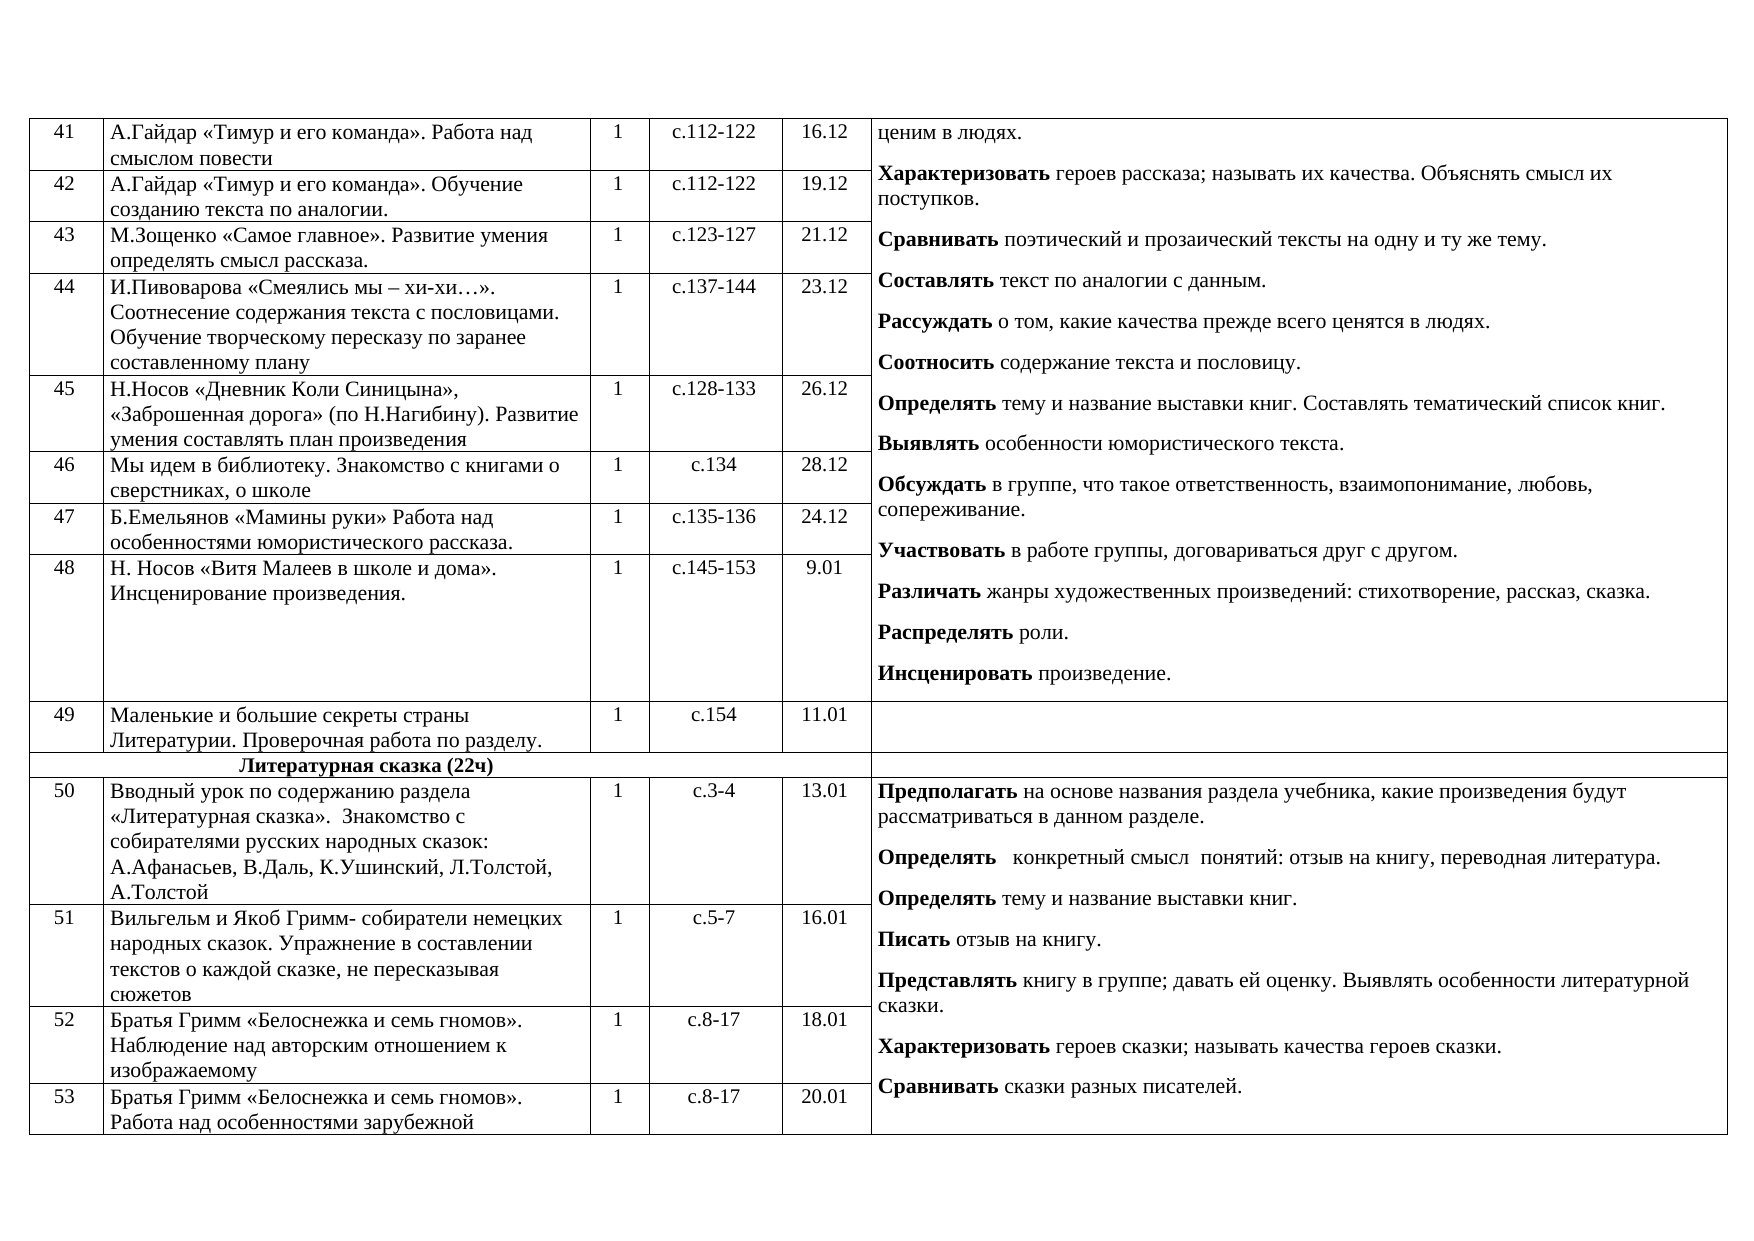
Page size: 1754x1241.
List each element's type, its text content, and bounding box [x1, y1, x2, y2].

table_cell 21.12 [783, 222, 871, 273]
table_cell с.145-153 [650, 555, 782, 701]
table_cell М.Зощенко «Самое главное». Развитие умения определять смысл рассказа. [104, 222, 590, 273]
table_cell 1 [591, 119, 649, 170]
table_cell 9.01 [783, 555, 871, 701]
table_cell 1 [591, 778, 649, 904]
table_cell 1 [591, 504, 649, 554]
table_cell 26.12 [783, 376, 871, 451]
table_cell Предполагать на основе названия раздела учебника, какие произведения будут рассматриваться в данном разделе. Определять конкретный смысл понятий: отзыв на книгу, переводная литература. Определять тему и название выставки книг. Писать отзыв на книгу. Представлять книгу в группе; давать ей оценку. Выявлять особенности литературной сказки. Характеризовать героев сказки; называть качества героев сказки. Сравнивать сказки разных писателей. Обсуждать в группе, что значит жить по совести, жить для себя, жить, даря людям добро. Сочинять сказку по аналогии с авторской сказкой. Выявлять особенности поэтического текста сказки. Участвовать в работе группы, договариваться друг с другом. Распределять роли. Инсценировать произведение. Составлять аннотацию на книгу. Составлять каталог на определённую тему. Проверять себя и самостоятельно оценивать свои достижения на основе диагностической работы, представленной в учебнике. [872, 778, 1727, 1134]
table_cell Вильгельм и Якоб Гримм- собиратели немецких народных сказок. Упражнение в составлении текстов о каждой сказке, не пересказывая сюжетов [104, 905, 590, 1006]
table_cell Б.Емельянов «Мамины руки» Работа над особенностями юмористического рассказа. [104, 504, 590, 554]
table_cell Литературная сказка (22ч) [30, 753, 871, 777]
table_cell с.134 [650, 452, 782, 503]
table_cell А.Гайдар «Тимур и его команда». Обучение созданию текста по аналогии. [104, 171, 590, 221]
table_cell 45 [30, 376, 103, 451]
table_cell с.5-7 [650, 905, 782, 1006]
table_cell Н.Носов «Дневник Коли Синицына», «Заброшенная дорога» (по Н.Нагибину). Развитие умения составлять план произведения [104, 376, 590, 451]
table_cell 23.12 [783, 274, 871, 374]
table_cell 28.12 [783, 452, 871, 503]
table_cell 1 [591, 905, 649, 1006]
table_cell с.137-144 [650, 274, 782, 374]
table_cell 18.01 [783, 1007, 871, 1083]
table_cell 1 [591, 1084, 649, 1134]
table_cell 53 [30, 1084, 103, 1134]
table_cell 24.12 [783, 504, 871, 554]
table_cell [104, 1084, 590, 1134]
table_cell с.154 [650, 702, 782, 752]
table_cell с.123-127 [650, 222, 782, 273]
table_cell 47 [30, 504, 103, 554]
table_cell 1 [591, 171, 649, 221]
table_cell 1 [591, 702, 649, 752]
table_cell 43 [30, 222, 103, 273]
table_cell 16.01 [783, 905, 871, 1006]
table_cell 1 [591, 376, 649, 451]
table_cell [872, 702, 1727, 752]
table_cell 46 [30, 452, 103, 503]
table_cell 20.01 [783, 1084, 871, 1134]
table_cell Н. Носов «Витя Малеев в школе и дома». Инсценирование произведения. [104, 555, 590, 701]
table_cell с.112-122 [650, 119, 782, 170]
table_cell с.135-136 [650, 504, 782, 554]
table_cell 48 [30, 555, 103, 701]
table_cell [872, 753, 1727, 777]
table_cell А.Гайдар «Тимур и его команда». Работа над смыслом повести [104, 119, 590, 170]
table_cell 44 [30, 274, 103, 374]
table_cell Вводный урок по содержанию раздела «Литературная сказка». Знакомство с собирателями русских народных сказок: А.Афанасьев, В.Даль, К.Ушинский, Л.Толстой, А.Толстой [104, 778, 590, 904]
table_cell 51 [30, 905, 103, 1006]
table_cell 1 [591, 222, 649, 273]
table_cell с.3-4 [650, 778, 782, 904]
table_cell И.Пивоварова «Смеялись мы – хи-хи…». Соотнесение содержания текста с пословицами. Обучение творческому пересказу по заранее составленному плану [104, 274, 590, 374]
table_cell 13.01 [783, 778, 871, 904]
table_cell 1 [591, 274, 649, 374]
table_cell Мы идем в библиотеку. Знакомство с книгами о сверстниках, о школе [104, 452, 590, 503]
table_cell 49 [30, 702, 103, 752]
table_cell 16.12 [783, 119, 871, 170]
table_cell с.8-17 [650, 1007, 782, 1083]
table_cell с.8-17 [650, 1084, 782, 1134]
table_cell 50 [30, 778, 103, 904]
table_cell с.112-122 [650, 171, 782, 221]
table_cell с.128-133 [650, 376, 782, 451]
table_cell 41 [30, 119, 103, 170]
table_cell 11.01 [783, 702, 871, 752]
table_cell 1 [591, 1007, 649, 1083]
table_cell 1 [591, 555, 649, 701]
table_cell 19.12 [783, 171, 871, 221]
table_cell 42 [30, 171, 103, 221]
table_cell Братья Гримм «Белоснежка и семь гномов». Наблюдение над авторским отношением к изображаемому [104, 1007, 590, 1083]
table_cell 52 [30, 1007, 103, 1083]
table_cell 1 [591, 452, 649, 503]
table_cell Маленькие и большие секреты страны Литературии. Проверочная работа по разделу. [104, 702, 590, 752]
